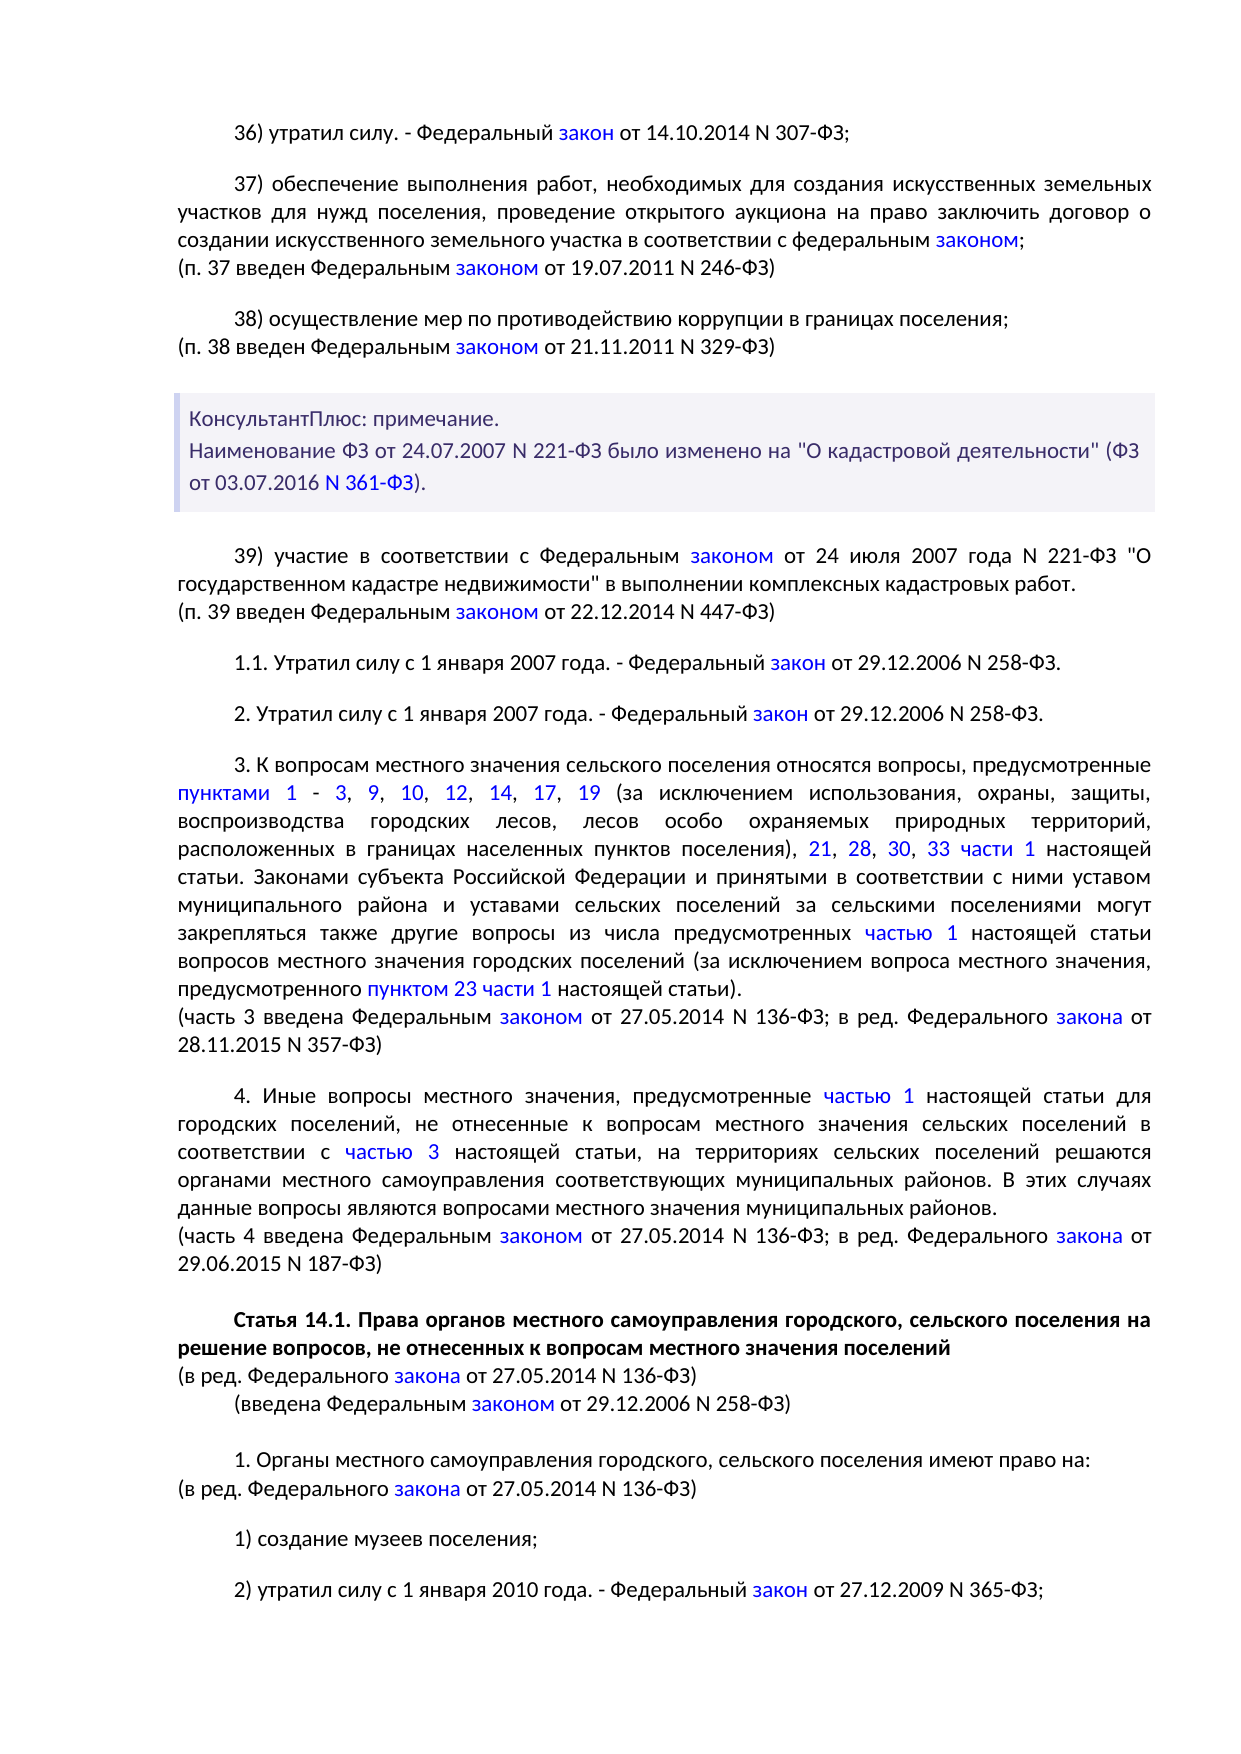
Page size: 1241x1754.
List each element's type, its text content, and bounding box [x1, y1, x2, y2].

title Статья 14.1. Права органов местного самоуправления городского, сельского поселения на решение вопросов, не отнесенных к вопросам местного значения поселений [177, 1306, 1152, 1362]
text 1. Органы местного самоуправления городского, сельского поселения имеют право на: [177, 1446, 1152, 1474]
text 3. К вопросам местного значения сельского поселения относятся вопросы, предусмотренные пунктами 1 - 3, 9, 10, 12, 14, 17, 19 (за исключением использования, охраны, защиты, воспроизводства городских лесов, лесов особо охраняемых природных территорий, расположенных в границах населенных пунктов поселения), 21, 28, 30, 33 части 1 настоящей статьи. Законами субъекта Российской Федерации и принятыми в соответствии с ними уставом муниципального района и уставами сельских поселений за сельскими поселениями могут закрепляться также другие вопросы из числа предусмотренных частью 1 настоящей статьи вопросов местного значения городских поселений (за исключением вопроса местного значения, предусмотренного пунктом 23 части 1 настоящей статьи). [177, 750, 1152, 1002]
text (в ред. Федерального закона от 27.05.2014 N 136-ФЗ) [177, 1362, 1152, 1389]
text 39) участие в соответствии с Федеральным законом от 24 июля 2007 года N 221-ФЗ "О государственном кадастре недвижимости" в выполнении комплексных кадастровых работ. [177, 541, 1152, 597]
text 2) утратил силу с 1 января 2010 года. - Федеральный закон от 27.12.2009 N 365-ФЗ; [177, 1576, 1152, 1603]
text 4. Иные вопросы местного значения, предусмотренные частью 1 настоящей статьи для городских поселений, не отнесенные к вопросам местного значения сельских поселений в соответствии с частью 3 настоящей статьи, на территориях сельских поселений решаются органами местного самоуправления соответствующих муниципальных районов. В этих случаях данные вопросы являются вопросами местного значения муниципальных районов. [177, 1081, 1152, 1221]
text (п. 38 введен Федеральным законом от 21.11.2011 N 329-ФЗ) [177, 332, 1152, 360]
table_header КонсультантПлюс: примечание. Наименование ФЗ от 24.07.2007 N 221-ФЗ было изменено на "О кадастровой деятельности" (ФЗ от 03.07.2016 N 361-ФЗ). [180, 393, 1149, 512]
text (часть 3 введена Федеральным законом от 27.05.2014 N 136-ФЗ; в ред. Федерального закона от 28.11.2015 N 357-ФЗ) [177, 1002, 1152, 1058]
text (введена Федеральным законом от 29.12.2006 N 258-ФЗ) [177, 1389, 1152, 1418]
text (в ред. Федерального закона от 27.05.2014 N 136-ФЗ) [177, 1474, 1152, 1502]
text 1.1. Утратил силу с 1 января 2007 года. - Федеральный закон от 29.12.2006 N 258-ФЗ. [177, 648, 1152, 676]
text 36) утратил силу. - Федеральный закон от 14.10.2014 N 307-ФЗ; [177, 118, 1152, 146]
text (п. 39 введен Федеральным законом от 22.12.2014 N 447-ФЗ) [177, 597, 1152, 625]
text (п. 37 введен Федеральным законом от 19.07.2011 N 246-ФЗ) [177, 253, 1152, 281]
text (часть 4 введена Федеральным законом от 27.05.2014 N 136-ФЗ; в ред. Федерального закона от 29.06.2015 N 187-ФЗ) [177, 1221, 1152, 1277]
text 38) осуществление мер по противодействию коррупции в границах поселения; [177, 304, 1152, 332]
text 37) обеспечение выполнения работ, необходимых для создания искусственных земельных участков для нужд поселения, проведение открытого аукциона на право заключить договор о создании искусственного земельного участка в соответствии с федеральным законом; [177, 169, 1152, 253]
text 2. Утратил силу с 1 января 2007 года. - Федеральный закон от 29.12.2006 N 258-ФЗ. [177, 699, 1152, 727]
text 1) создание музеев поселения; [177, 1524, 1152, 1553]
